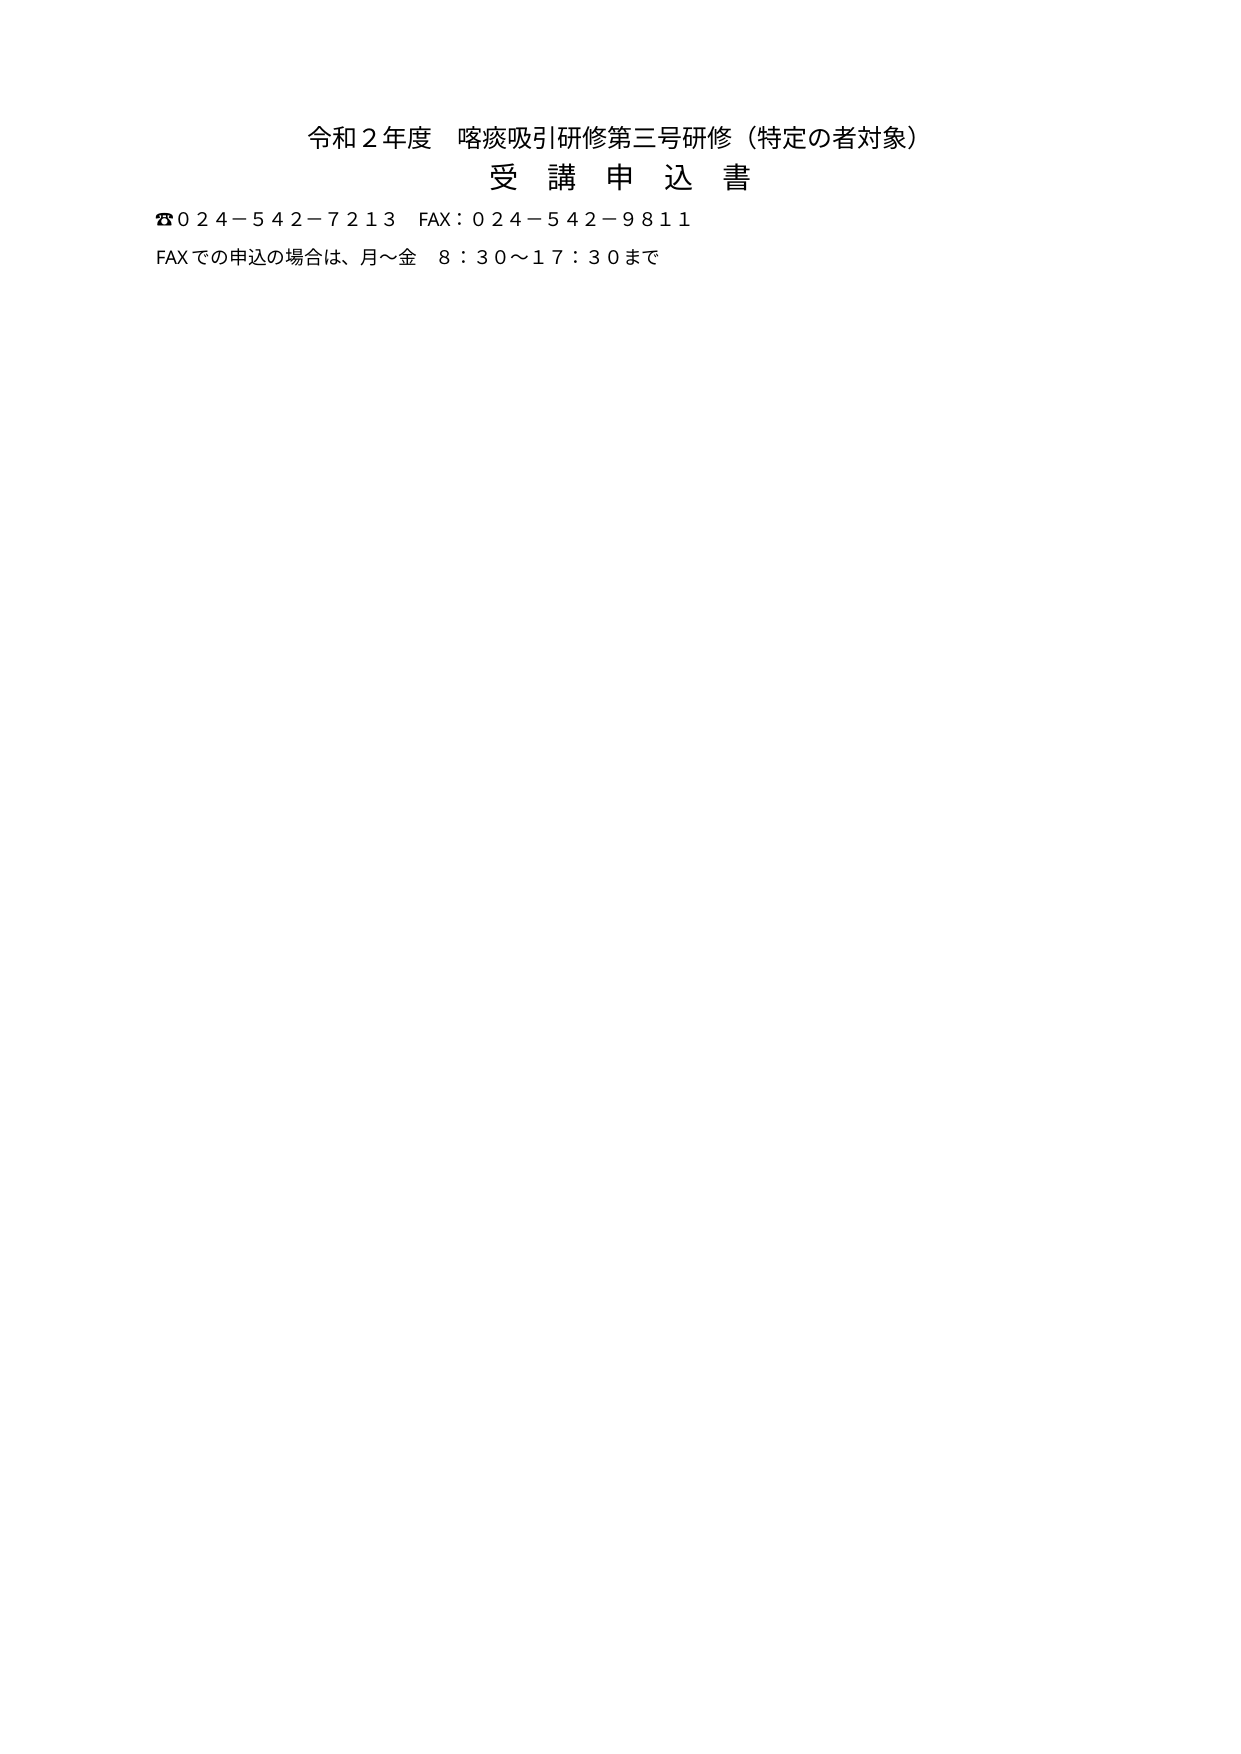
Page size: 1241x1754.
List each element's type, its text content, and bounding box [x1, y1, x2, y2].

text ☎０２４－５４２－７２１３ FAX：０２４－５４２－９８１１ [118, 200, 1122, 237]
text FAXでの申込の場合は、月～金 ８：３０～１７：３０まで [118, 237, 1122, 275]
